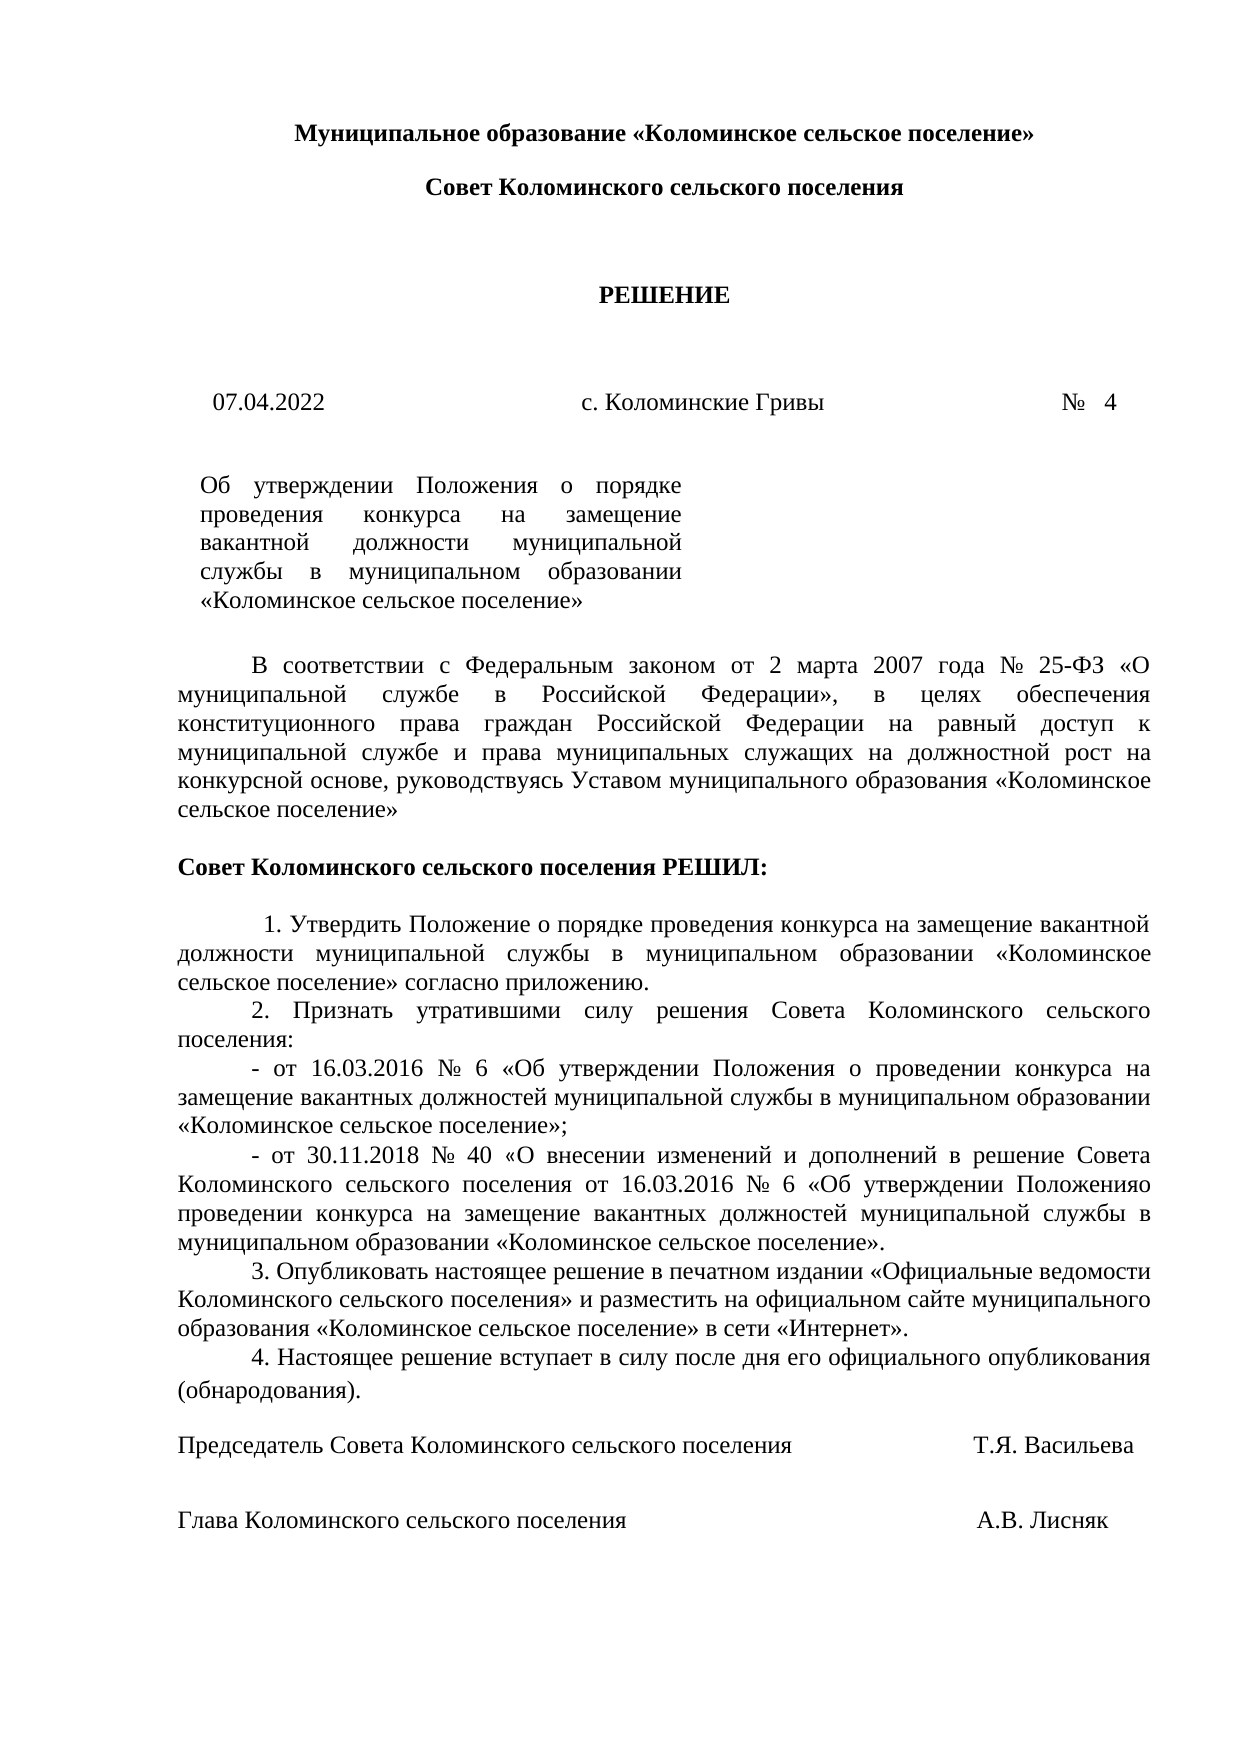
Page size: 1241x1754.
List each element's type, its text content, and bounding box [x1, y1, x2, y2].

text - от 16.03.2016 № 6 «Об утверждении Положения о проведении конкурса на замещение вакантных должностей муниципальной службы в муниципальном образовании «Коломинское сельское поселение»; [177, 1053, 1152, 1139]
text 4. Настоящее решение вступает в силу после дня его официального опубликования (обнародования). [177, 1342, 1152, 1404]
table_header Об утверждении Положения о порядке проведения конкурса на замещение вакантной должности муниципальной службы в муниципальном образовании «Коломинское сельское поселение» [189, 470, 693, 650]
text Совет Коломинского сельского поселения [177, 172, 1152, 201]
text Совет Коломинского сельского поселения РЕШИЛ: [177, 852, 1152, 880]
text 1. Утвердить Положение о порядке проведения конкурса на замещение вакантной должности муниципальной службы в муниципальном образовании «Коломинское сельское поселение» согласно приложению. [177, 909, 1152, 995]
text - от 30.11.2018 № 40 «О внесении изменений и дополнений в решение Совета Коломинского сельского поселения от 16.03.2016 № 6 «Об утверждении Положенияо проведении конкурса на замещение вакантных должностей муниципальной службы в муниципальном образовании «Коломинское сельское поселение». [177, 1139, 1152, 1256]
text Председатель Совета Коломинского сельского поселения Т.Я. Васильева [177, 1433, 1152, 1458]
text 2. Признать утратившими силу решения Совета Коломинского сельского поселения: [177, 995, 1152, 1053]
text В соответствии с Федеральным законом от 2 марта 2007 года № 25-ФЗ «О муниципальной службе в Российской Федерации», в целях обеспечения конституционного права граждан Российской Федерации на равный доступ к муниципальной службе и права муниципальных служащих на должностной рост на конкурсной основе, руководствуясь Уставом муниципального образования «Коломинское сельское поселение» [177, 650, 1152, 823]
text 07.04.2022 с. Коломинские Гривы № 4 [177, 387, 1152, 416]
text 3. Опубликовать настоящее решение в печатном издании «Официальные ведомости Коломинского сельского поселения» и разместить на официальном сайте муниципального образования «Коломинское сельское поселение» в сети «Интернет». [177, 1256, 1152, 1342]
text Глава Коломинского сельского поселения А.В. Лисняк [177, 1508, 1152, 1533]
text Муниципальное образование «Коломинское сельское поселение» [177, 118, 1152, 147]
text РЕШЕНИЕ [177, 280, 1152, 308]
